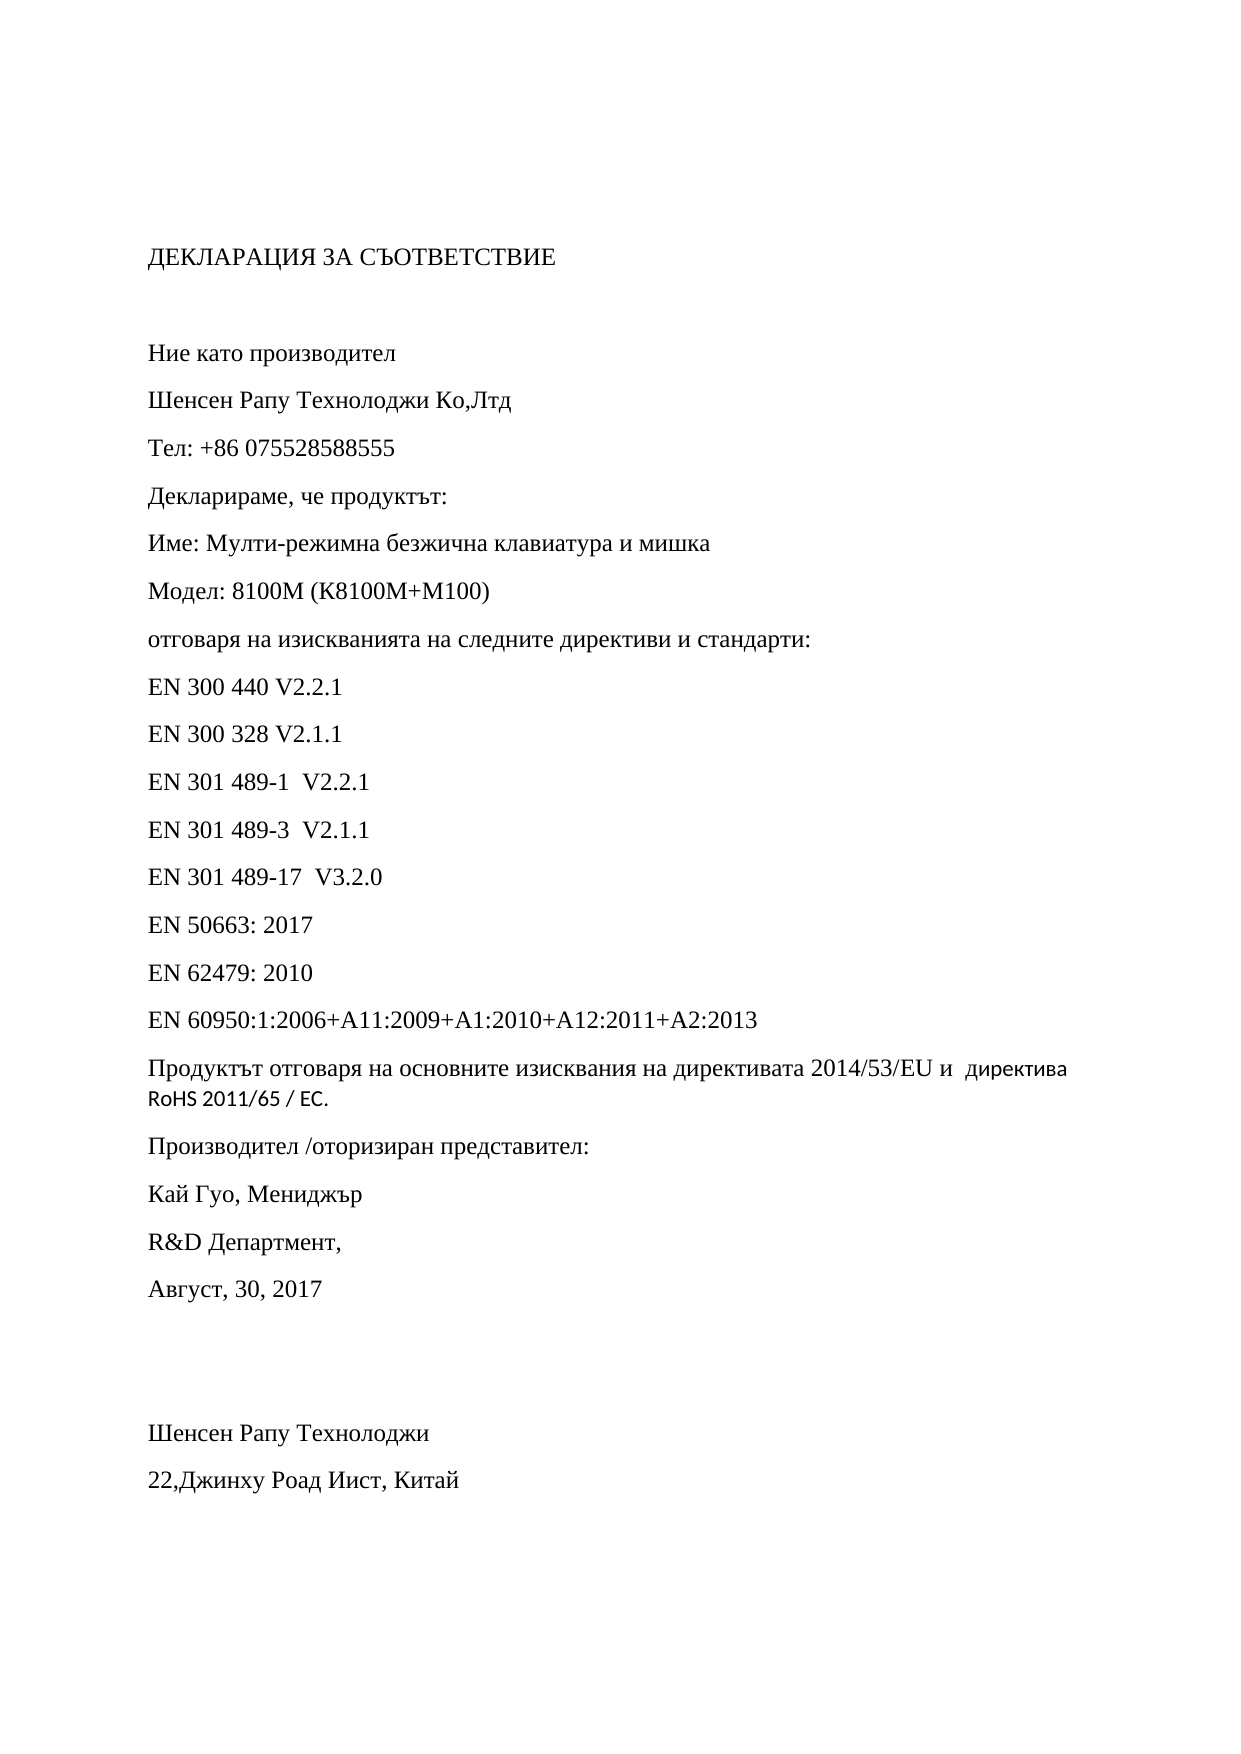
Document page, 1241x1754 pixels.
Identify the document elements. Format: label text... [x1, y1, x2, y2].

text EN 300 440 V2.2.1 [148, 672, 1093, 700]
text Ние като производител [148, 338, 1093, 366]
text EN 301 489-17 V3.2.0 [148, 862, 1093, 891]
text Шенсен Рапу Технолоджи Ко,Лтд [148, 385, 1093, 414]
text ДЕКЛАРАЦИЯ ЗА СЪОТВЕТСТВИЕ [148, 242, 1093, 271]
text EN 301 489-3 V2.1.1 [148, 815, 1093, 843]
text EN 301 489-1 V2.2.1 [148, 767, 1093, 796]
text Шенсен Рапу Технолоджи [148, 1418, 1093, 1446]
text Модел: 8100М (К8100М+М100) [148, 576, 1093, 605]
text Декларираме, че продуктът: [148, 481, 1093, 509]
text отговаря на изискванията на следните директиви и стандарти: [148, 624, 1093, 653]
text Продуктът отговаря на основните изисквания на директивата 2014/53/EU и директива RoHS 2011/65 / ЕС. [148, 1053, 1093, 1113]
text Име: Мулти-режимна безжична клавиатура и мишка [148, 528, 1093, 557]
text Производител /оторизиран представител: [148, 1131, 1093, 1160]
text Тел: +86 075528588555 [148, 433, 1093, 462]
text EN 62479: 2010 [148, 958, 1093, 987]
text 22,Джинху Роад Иист, Китай [148, 1465, 1093, 1494]
text Кай Гуо, Мениджър [148, 1179, 1093, 1208]
text EN 60950:1:2006+А11:2009+А1:2010+А12:2011+А2:2013 [148, 1006, 1093, 1034]
text EN 50663: 2017 [148, 910, 1093, 939]
text Август, 30, 2017 [148, 1274, 1093, 1303]
text R&D Департмент, [148, 1227, 1093, 1256]
text EN 300 328 V2.1.1 [148, 719, 1093, 748]
